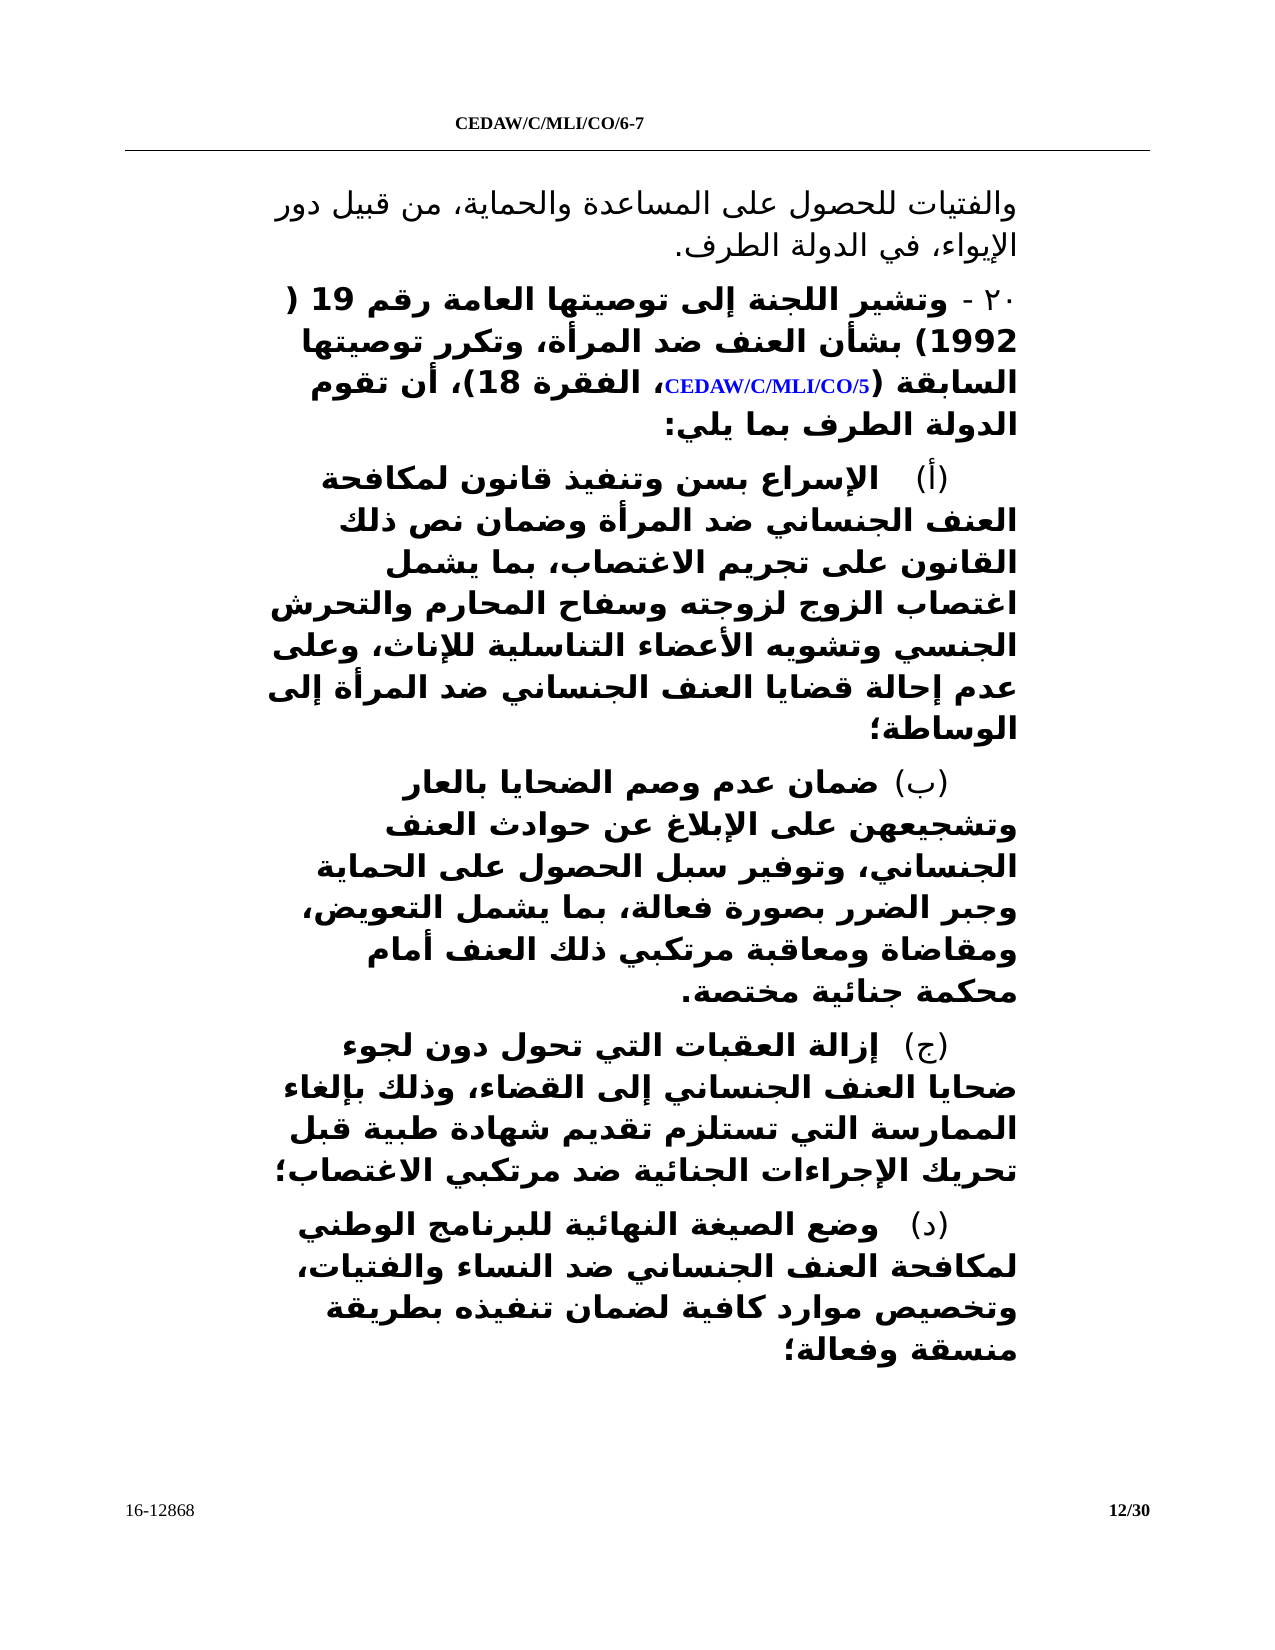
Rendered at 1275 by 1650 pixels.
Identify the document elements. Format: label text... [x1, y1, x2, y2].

text (ج) إزالة العقبات التي تحول دون لجوء ضحايا العنف الجنساني إلى القضاء، وذلك بإلغاء الممارسة التي تستلزم تقديم شهادة طبية قبل تحريك الإجراءات الجنائية ضد مرتكبي الاغتصاب؛ [257, 1023, 1018, 1190]
text (د) وضع الصيغة النهائية للبرنامج الوطني لمكافحة العنف الجنساني ضد النساء والفتيات، وتخصيص موارد كافية لضمان تنفيذه بطريقة منسقة وفعالة؛ [257, 1202, 1018, 1369]
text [257, 181, 1018, 265]
text (أ) الإسراع بسن وتنفيذ قانون لمكافحة العنف الجنساني ضد المرأة وضمان نص ذلك القانون على تجريم الاغتصاب، بما يشمل اغتصاب الزوج لزوجته وسفاح المحارم والتحرش الجنسي وتشويه الأعضاء التناسلية للإناث، وعلى عدم إحالة قضايا العنف الجنساني ضد المرأة إلى الوساطة؛ [257, 456, 1018, 748]
text ٢٠ - وتشير اللجنة إلى توصيتها العامة رقم 19 (1992) بشأن العنف ضد المرأة، وتكرر توصيتها السابقة (CEDAW/C/MLI/CO/5، الفقرة 18)، أن تقوم الدولة الطرف بما يلي: [257, 277, 1018, 444]
text (ب) ضمان عدم وصم الضحايا بالعار وتشجيعهن على الإبلاغ عن حوادث العنف الجنساني، وتوفير سبل الحصول على الحماية وجبر الضرر بصورة فعالة، بما يشمل التعويض، ومقاضاة ومعاقبة مرتكبي ذلك العنف أمام محكمة جنائية مختصة. [257, 761, 1018, 1011]
